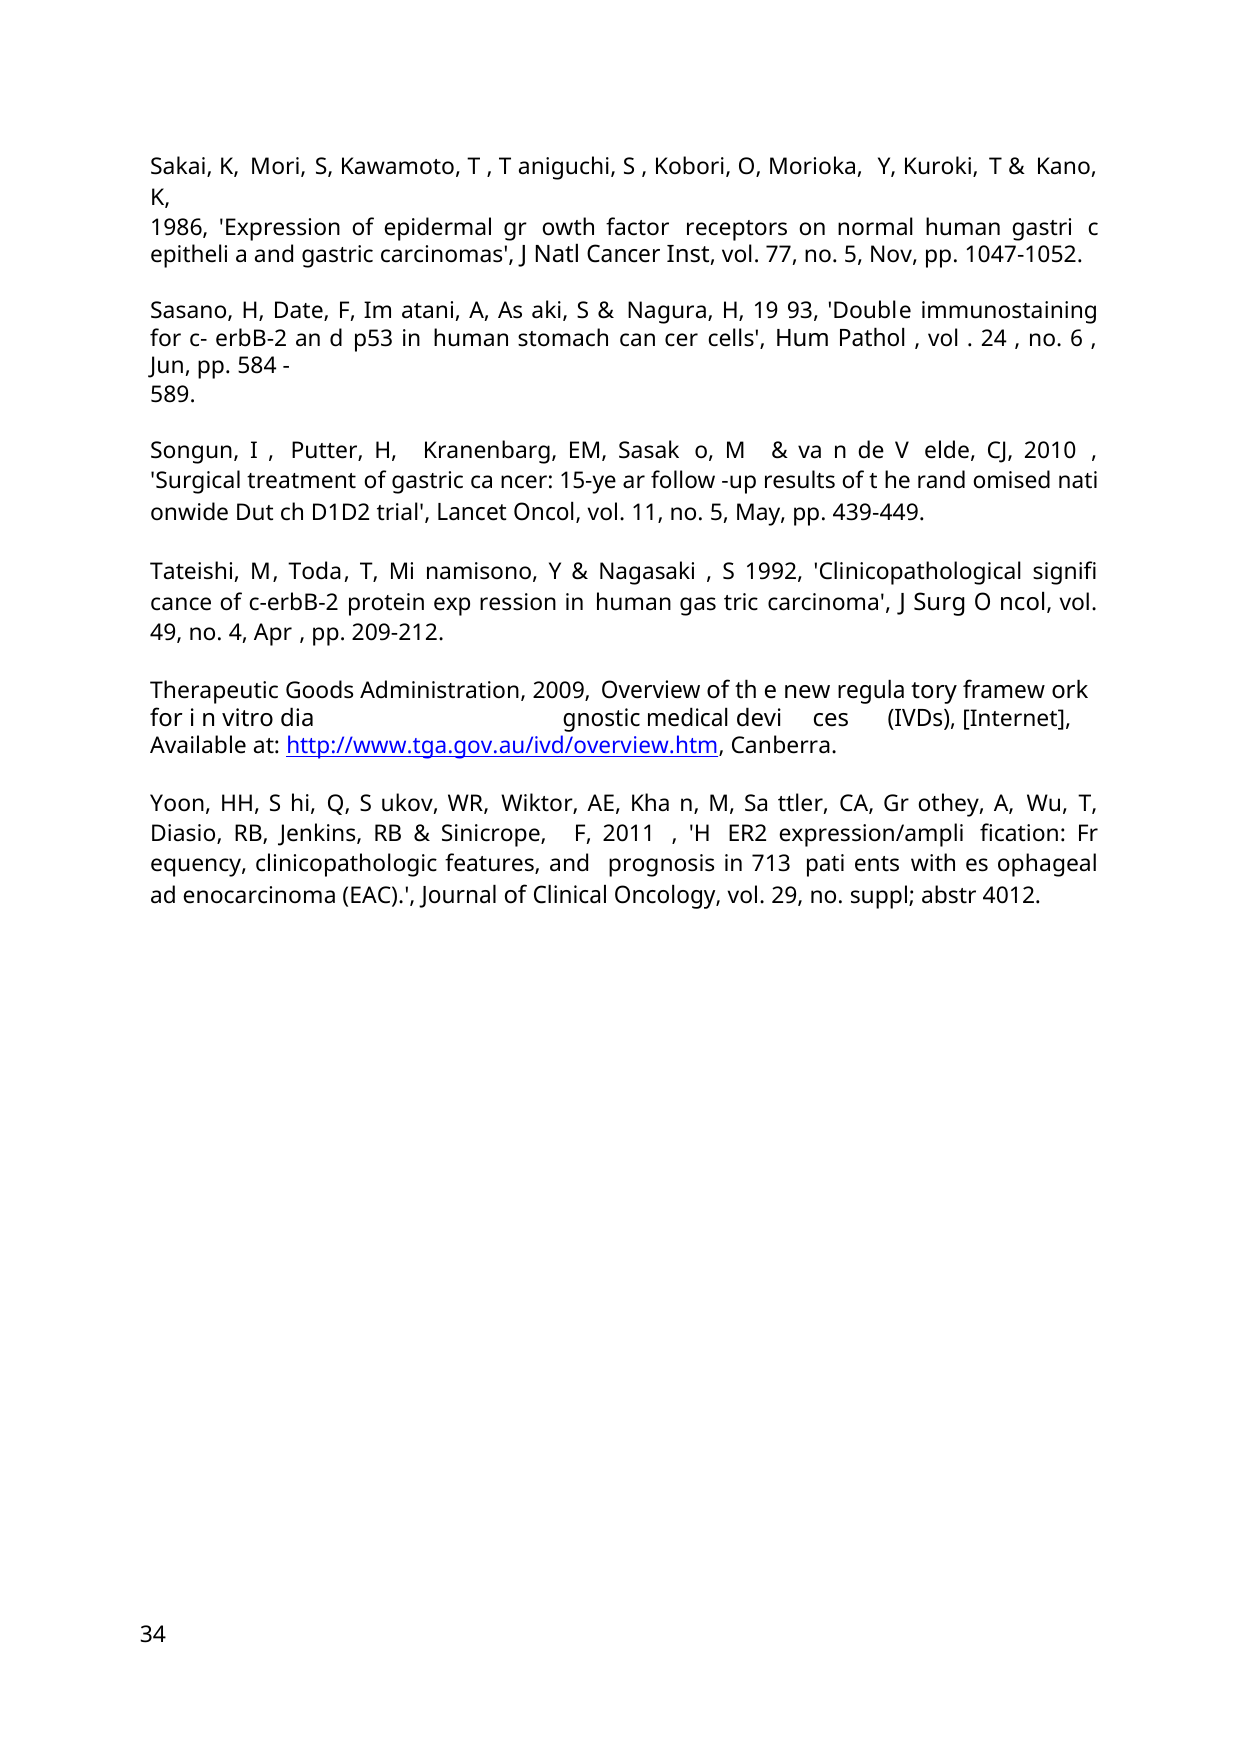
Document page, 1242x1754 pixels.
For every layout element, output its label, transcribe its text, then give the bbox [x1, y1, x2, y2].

text Songun, I , Putter, H, Kranenbarg, EM, Sasak o, M & va n de V elde, CJ, 2010 , 'Surgical treatment of gastric ca ncer: 15-ye ar follow -up results of t he rand omised nati onwide Dut ch D1D2 trial', Lancet Oncol, vol. 11, no. 5, May, pp. 439-449. [150, 434, 1098, 527]
text Therapeutic Goods Administration, 2009, Overview of th e new regula tory framew ork for i n vitro dia gnostic medical devi ces (IVDs), [Internet], Available at: http://www.tga.gov.au/ivd/overview.htm, Canberra. [150, 676, 1098, 759]
text Tateishi, M, Toda, T, Mi namisono, Y & Nagasaki , S 1992, 'Clinicopathological signifi cance of c-erbB-2 protein exp ression in human gas tric carcinoma', J Surg O ncol, vol. 49, no. 4, Apr , pp. 209-212. [150, 555, 1098, 648]
text 589. [150, 379, 202, 406]
text Sakai, K, Mori, S, Kawamoto, T , T aniguchi, S , Kobori, O, Morioka, Y, Kuroki, T & Kano, K, [150, 150, 1097, 212]
text Sasano, H, Date, F, Im atani, A, As aki, S & Nagura, H, 19 93, 'Double immunostaining for c- erbB-2 an d p53 in human stomach can cer cells', Hum Pathol , vol . 24 , no. 6 , Jun, pp. 584 - [150, 296, 1098, 379]
text Yoon, HH, S hi, Q, S ukov, WR, Wiktor, AE, Kha n, M, Sa ttler, CA, Gr othey, A, Wu, T, Diasio, RB, Jenkins, RB & Sinicrope, F, 2011 , 'H ER2 expression/ampli fication: Fr equency, clinicopathologic features, and prognosis in 713 pati ents with es ophageal ad enocarcinoma (EAC).', Journal of Clinical Oncology, vol. 29, no. suppl; abstr 4012. [150, 786, 1098, 910]
text 1986, 'Expression of epidermal gr owth factor receptors on normal human gastri c epitheli a and gastric carcinomas', J Natl Cancer Inst, vol. 77, no. 5, Nov, pp. 1047-1052. [150, 213, 1098, 268]
